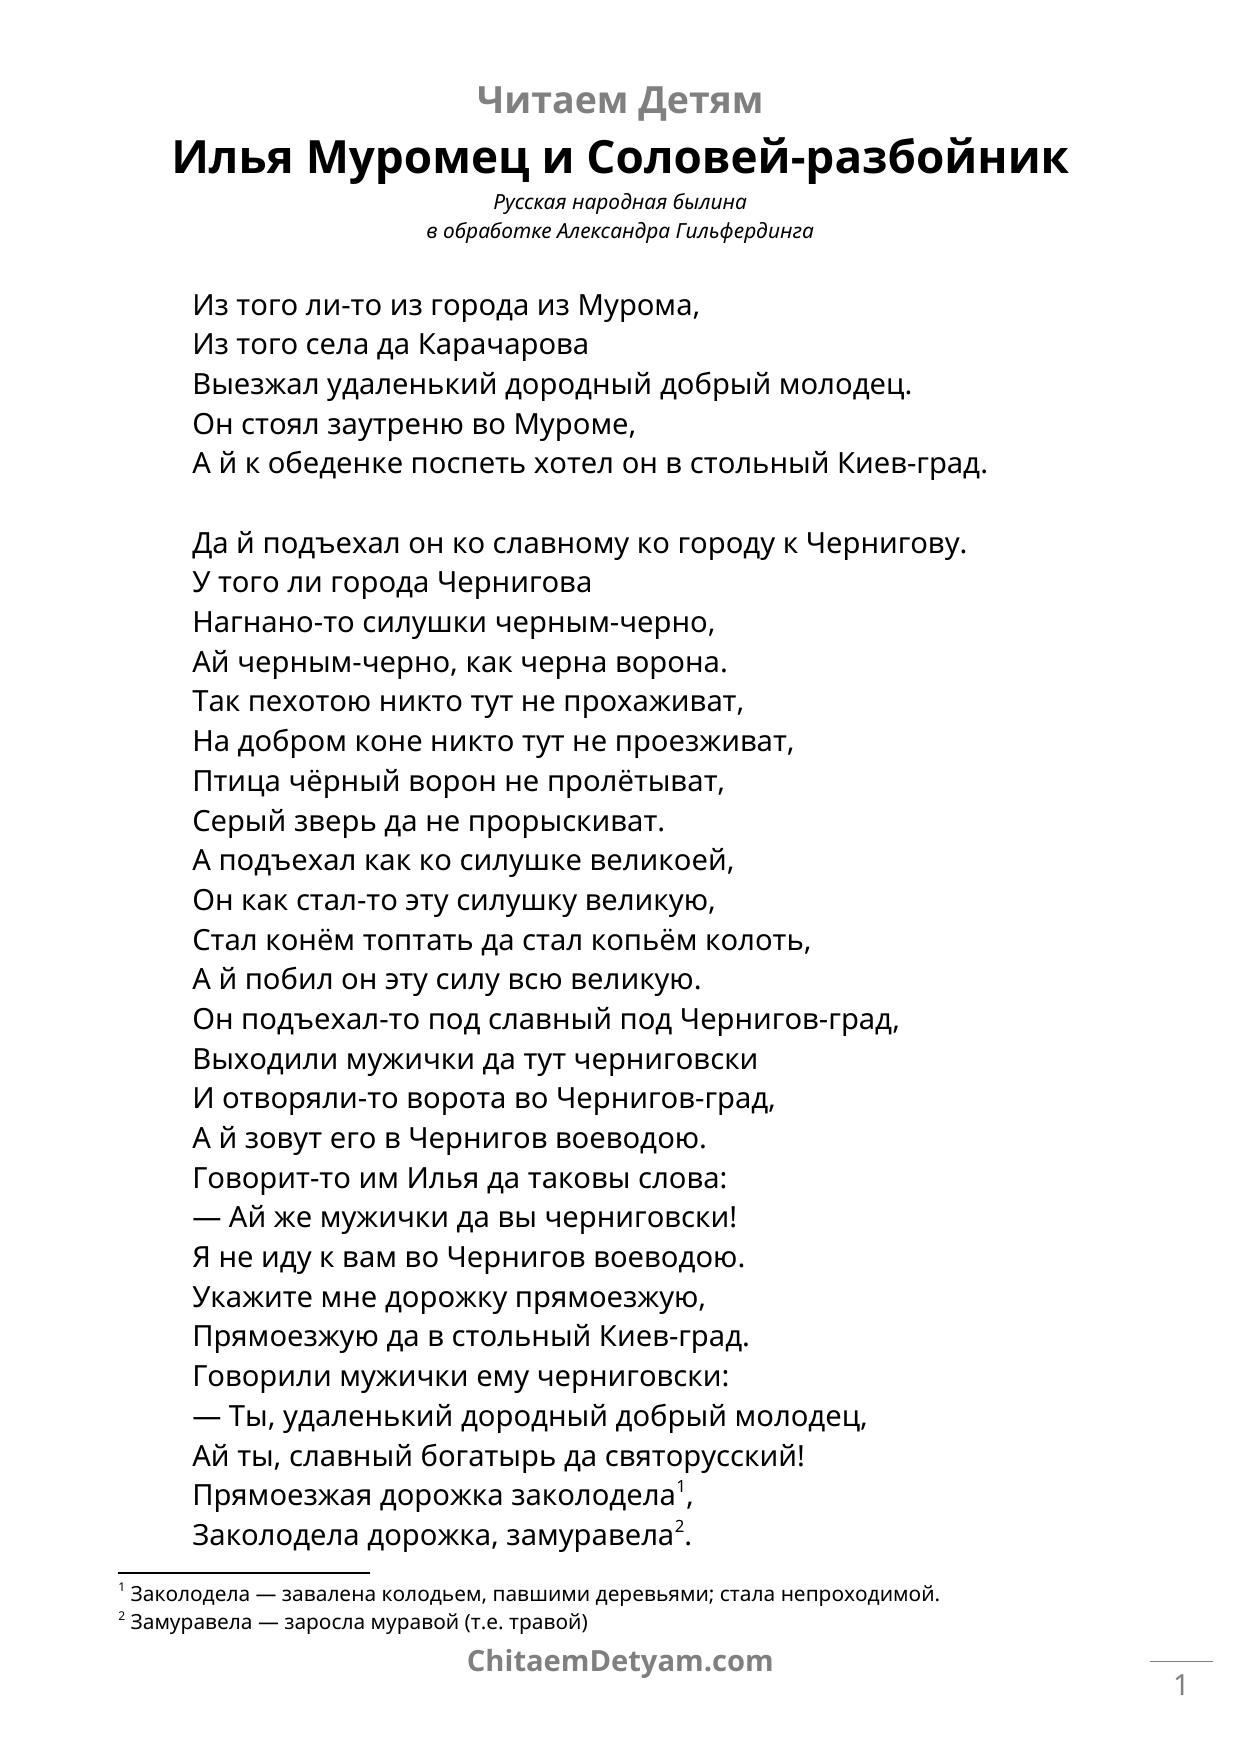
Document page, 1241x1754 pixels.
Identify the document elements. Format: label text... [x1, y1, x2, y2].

text Прямоезжая дорожка заколодела, [118, 1474, 1122, 1514]
text Выезжал удаленький дородный добрый молодец. [118, 363, 1122, 403]
text Он подъехал-то под славный под Чернигов-град, [118, 998, 1122, 1038]
text На добром коне никто тут не проезживат, [118, 720, 1122, 760]
text А й к обеденке поспеть хотел он в стольный Киев-град. [118, 443, 1122, 482]
text А й зовут его в Чернигов воеводою. [118, 1117, 1122, 1157]
text Он стоял заутреню во Муроме, [118, 403, 1122, 443]
text — Ты, удаленький дородный добрый молодец, [118, 1395, 1122, 1435]
text И отворяли-то ворота во Чернигов-град, [118, 1078, 1122, 1117]
text — Ай же мужички да вы черниговски! [118, 1197, 1122, 1236]
text Да й подъехал он ко славному ко городу к Чернигову. [118, 522, 1122, 562]
text Илья Муромец и Соловей-разбойник Русская народная былина в обработке Александра Гильфердинга [118, 125, 1122, 244]
text Я не иду к вам во Чернигов воеводою. [118, 1236, 1122, 1276]
text Так пехотою никто тут не прохаживат, [118, 681, 1122, 720]
text Из того ли-то из города из Мурома, [118, 284, 1122, 323]
text Из того села да Карачарова [118, 323, 1122, 363]
text Нагнано-то силушки черным-черно, [118, 601, 1122, 641]
text Он как стал-то эту силушку великую, [118, 879, 1122, 919]
text Говорит-то им Илья да таковы слова: [118, 1157, 1122, 1197]
text Прямоезжую да в стольный Киев-град. [118, 1316, 1122, 1355]
text Говорили мужички ему черниговски: [118, 1355, 1122, 1395]
text Стал конём топтать да стал копьём колоть, [118, 919, 1122, 958]
text Укажите мне дорожку прямоезжую, [118, 1276, 1122, 1316]
text А подъехал как ко силушке великоей, [118, 839, 1122, 879]
text Птица чёрный ворон не пролётыват, [118, 760, 1122, 800]
text Серый зверь да не прорыскиват. [118, 800, 1122, 839]
text Заколодела дорожка, замуравела. [118, 1514, 1122, 1554]
text Ай черным-черно, как черна ворона. [118, 641, 1122, 681]
text Выходили мужички да тут черниговски [118, 1038, 1122, 1078]
text У того ли города Чернигова [118, 562, 1122, 601]
text Ай ты, славный богатырь да святорусский! [118, 1435, 1122, 1474]
text А й побил он эту силу всю великую. [118, 958, 1122, 998]
